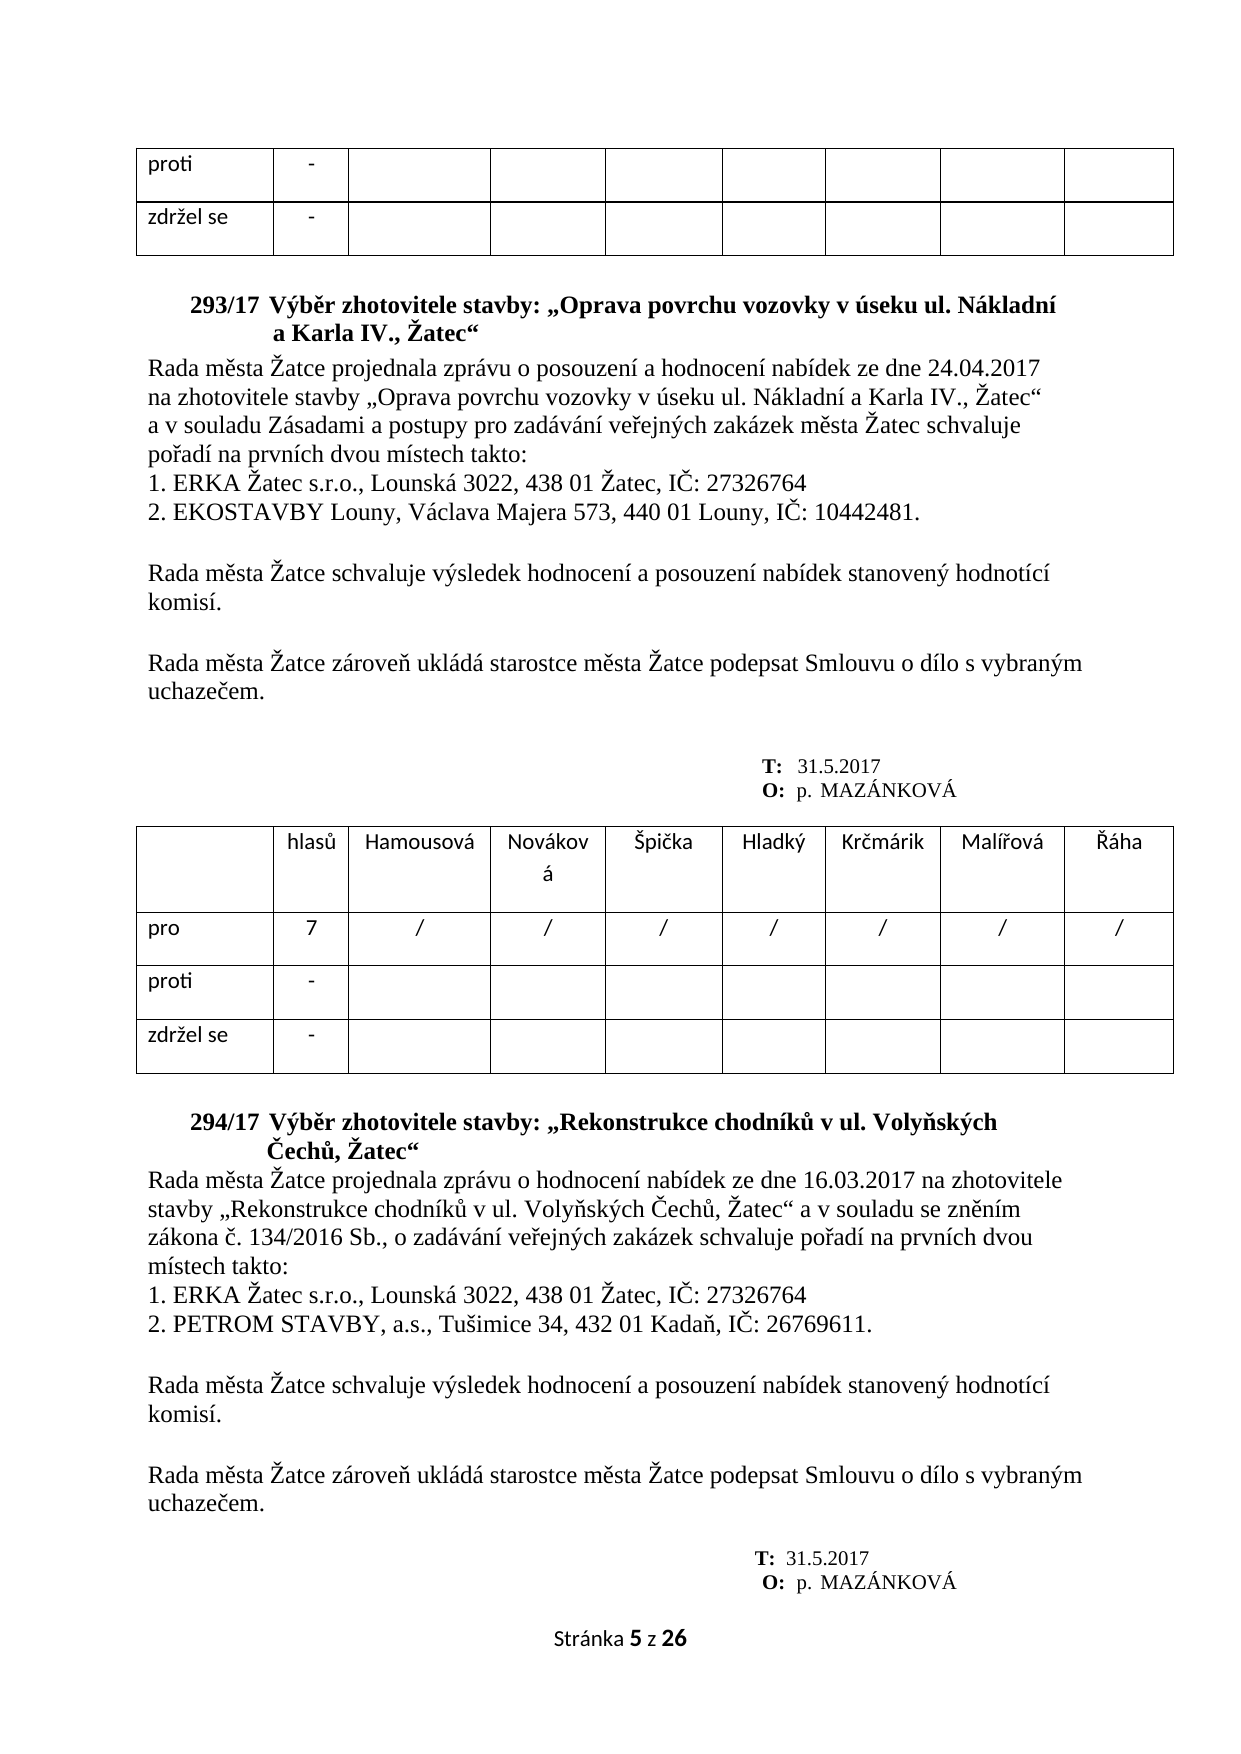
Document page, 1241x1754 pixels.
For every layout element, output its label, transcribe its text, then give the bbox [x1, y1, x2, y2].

table_cell [941, 1020, 1064, 1073]
text Rada města Žatce projednala zprávu o hodnocení nabídek ze dne 16.03.2017 na zhotovitele stavby „Rekonstrukce chodníků v ul. Volyňských Čechů, Žatec“ a v souladu se zněním zákona č. 134/2016 Sb., o zadávání veřejných zakázek schvaluje pořadí na prvních dvou místech takto: [148, 1165, 1093, 1280]
table_header Krčmárik [826, 827, 940, 912]
table_cell [723, 1020, 825, 1073]
table_cell [606, 1020, 722, 1073]
table_cell / [723, 913, 825, 965]
table_cell [723, 149, 825, 201]
table_cell / [1065, 913, 1173, 965]
table_cell [1065, 966, 1173, 1019]
text T: 31.5.2017 [148, 753, 1093, 778]
table_cell pro [137, 913, 273, 965]
table_header Nováková [491, 827, 605, 912]
table_header Malířová [941, 827, 1064, 912]
table_header hlasů [274, 827, 348, 912]
table_cell [349, 149, 490, 201]
table_header Hladký [723, 827, 825, 912]
table_cell [491, 149, 605, 201]
table_cell [941, 149, 1064, 201]
table_cell [606, 966, 722, 1019]
text Rada města Žatce zároveň ukládá starostce města Žatce podepsat Smlouvu o dílo s vybraným uchazečem. [148, 648, 1093, 705]
table_cell - [274, 203, 348, 255]
table_cell [491, 1020, 605, 1073]
table_cell zdržel se [137, 203, 273, 255]
table_cell [606, 203, 722, 255]
text 2. PETROM STAVBY, a.s., Tušimice 34, 432 01 Kadaň, IČ: 26769611. [148, 1309, 1093, 1337]
text Rada města Žatce schvaluje výsledek hodnocení a posouzení nabídek stanovený hodnotící [148, 1370, 1093, 1399]
text Čechů, Žatec“ [148, 1136, 1093, 1165]
text komisí. [148, 1399, 1093, 1427]
table_cell [349, 203, 490, 255]
text pořadí na prvních dvou místech takto: [148, 439, 1093, 468]
table_cell 7 [274, 913, 348, 965]
text a v souladu Zásadami a postupy pro zadávání veřejných zakázek města Žatec schvaluje [148, 410, 1093, 439]
table_cell proti [137, 966, 273, 1019]
table_cell [491, 966, 605, 1019]
table_cell [1065, 1020, 1173, 1073]
text 2. EKOSTAVBY Louny, Václava Majera 573, 440 01 Louny, IČ: 10442481. [148, 497, 1093, 525]
table_header [137, 827, 273, 912]
text O: p. MAZÁNKOVÁ [148, 778, 1093, 802]
table_cell [723, 203, 825, 255]
text O: p. MAZÁNKOVÁ [148, 1570, 1093, 1594]
table_cell [349, 966, 490, 1019]
table_header Hamousová [349, 827, 490, 912]
text T: 31.5.2017 [148, 1546, 1093, 1570]
table_cell [491, 203, 605, 255]
table_cell [826, 149, 940, 201]
table_cell / [941, 913, 1064, 965]
text 294/17 Výběr zhotovitele stavby: „Rekonstrukce chodníků v ul. Volyňských [148, 1107, 1093, 1136]
table_cell / [606, 913, 722, 965]
text 1. ERKA Žatec s.r.o., Lounská 3022, 438 01 Žatec, IČ: 27326764 [148, 468, 1093, 497]
table_cell [606, 149, 722, 201]
table_cell [1065, 203, 1173, 255]
text 1. ERKA Žatec s.r.o., Lounská 3022, 438 01 Žatec, IČ: 27326764 [148, 1280, 1093, 1309]
text komisí. [148, 587, 1093, 615]
table_cell proti [137, 149, 273, 201]
table_cell - [274, 966, 348, 1019]
table_cell zdržel se [137, 1020, 273, 1073]
table_cell - [274, 149, 348, 201]
table_cell / [826, 913, 940, 965]
table_header Špička [606, 827, 722, 912]
text na zhotovitele stavby „Oprava povrchu vozovky v úseku ul. Nákladní a Karla IV., Žatec“ [148, 382, 1093, 410]
table_cell / [491, 913, 605, 965]
text 293/17 Výběr zhotovitele stavby: „Oprava povrchu vozovky v úseku ul. Nákladní [148, 290, 1093, 318]
text Rada města Žatce schvaluje výsledek hodnocení a posouzení nabídek stanovený hodnotící [148, 558, 1093, 587]
table_cell [826, 203, 940, 255]
table_cell [349, 1020, 490, 1073]
text Rada města Žatce projednala zprávu o posouzení a hodnocení nabídek ze dne 24.04.2017 [148, 353, 1093, 382]
table_cell - [274, 1020, 348, 1073]
text Rada města Žatce zároveň ukládá starostce města Žatce podepsat Smlouvu o dílo s vybraným uchazečem. [148, 1460, 1093, 1517]
table_cell [941, 966, 1064, 1019]
table_cell [826, 1020, 940, 1073]
table_cell / [349, 913, 490, 965]
table_cell [941, 203, 1064, 255]
table_cell [826, 966, 940, 1019]
table_cell [1065, 149, 1173, 201]
table_cell [723, 966, 825, 1019]
table_header Řáha [1065, 827, 1173, 912]
text a Karla IV., Žatec“ [148, 318, 1093, 347]
